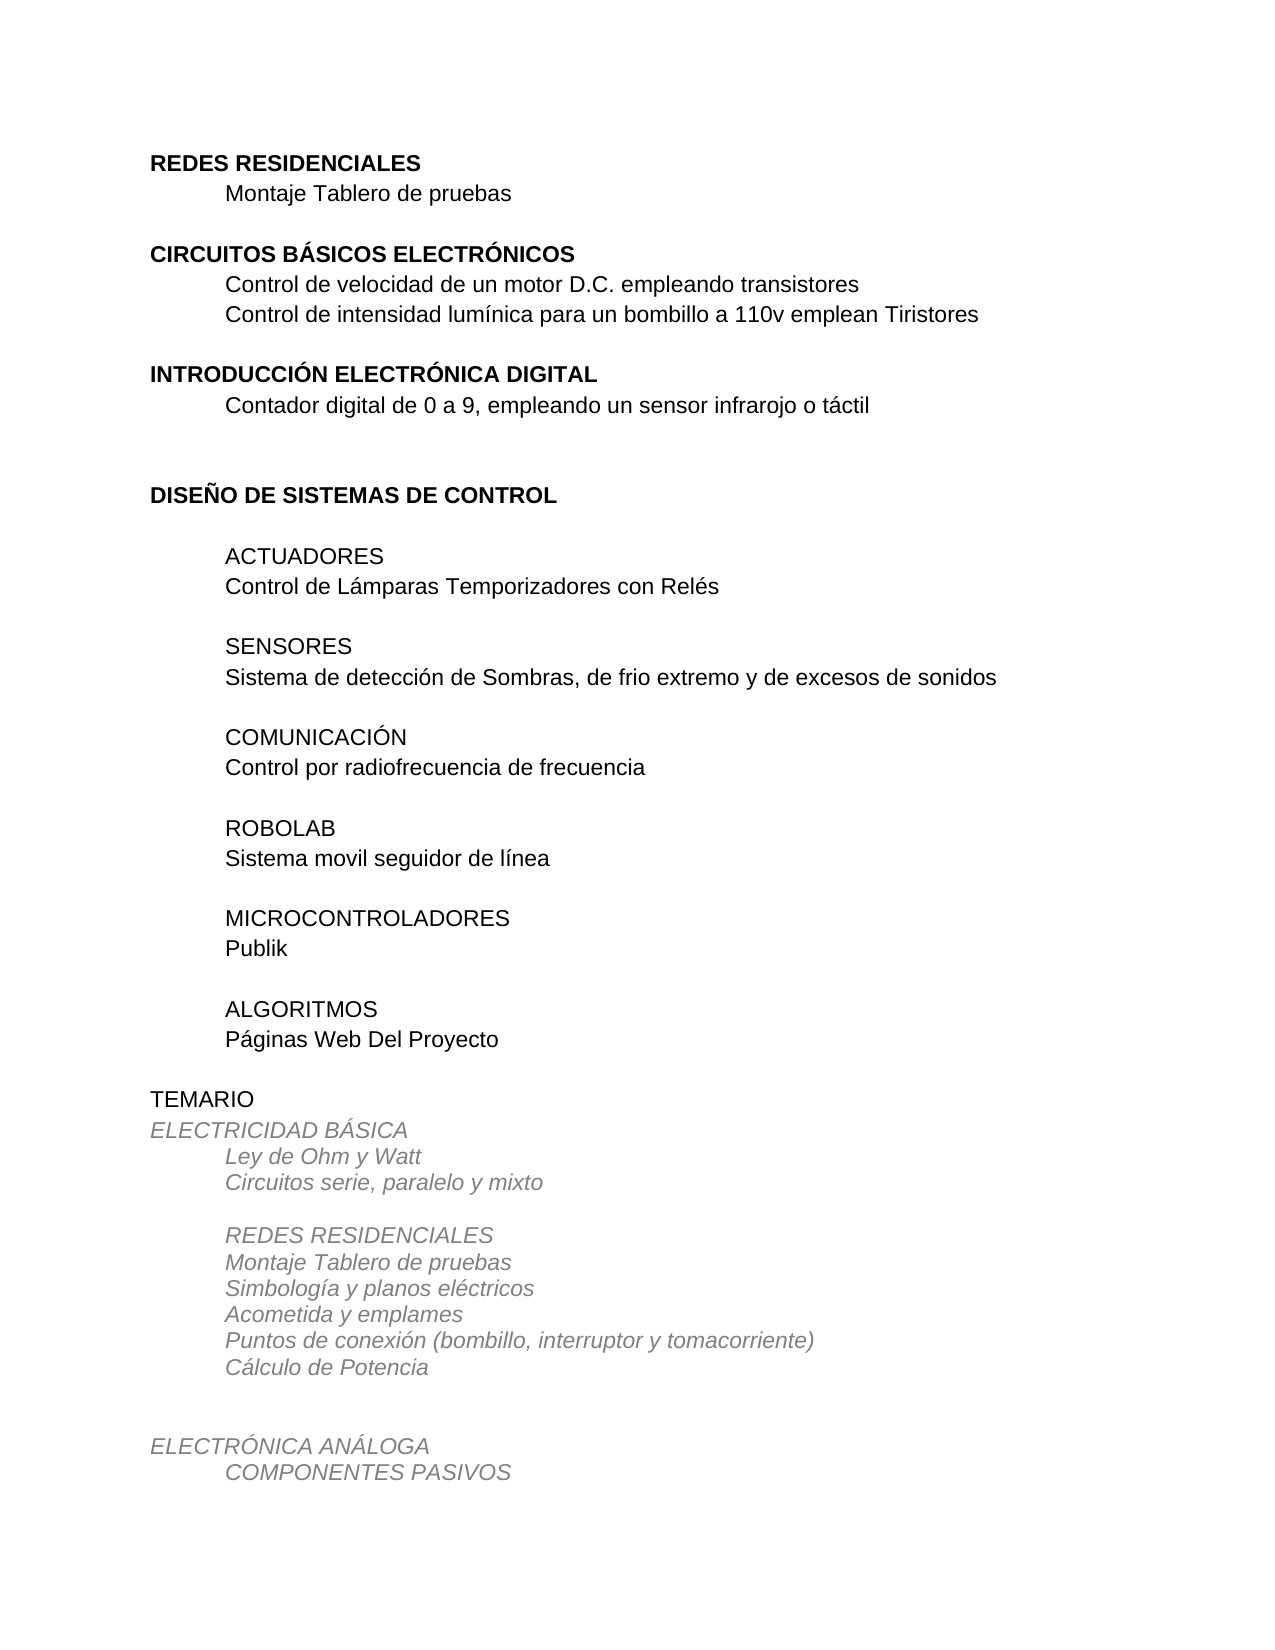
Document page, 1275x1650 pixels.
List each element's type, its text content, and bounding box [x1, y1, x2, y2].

text Control de velocidad de un motor D.C. empleando transistores [150, 271, 1125, 297]
text SENSORES [225, 633, 1125, 660]
text ACTUADORES [225, 543, 1125, 569]
text DISEÑO DE SISTEMAS DE CONTROL [150, 482, 1125, 509]
text Publik [225, 935, 1125, 962]
text Control de Lámparas Temporizadores con Relés [225, 573, 1125, 599]
text Puntos de conexión (bombillo, interruptor y tomacorriente) [150, 1327, 1125, 1354]
text Simbología y planos eléctricos [150, 1275, 1125, 1301]
text Páginas Web Del Proyecto [225, 1026, 1125, 1052]
text Acometida y emplames [150, 1301, 1125, 1327]
text Montaje Tablero de pruebas [150, 1248, 1125, 1275]
text Sistema de detección de Sombras, de frio extremo y de excesos de sonidos [225, 663, 1125, 690]
text TEMARIO [150, 1086, 1125, 1113]
text ELECTRÓNICA ANÁLOGA [150, 1433, 1125, 1459]
text Contador digital de 0 a 9, empleando un sensor infrarojo o táctil [150, 392, 1125, 418]
text Montaje Tablero de pruebas [150, 180, 1125, 207]
text Sistema movil seguidor de línea [225, 845, 1125, 871]
text CIRCUITOS BÁSICOS ELECTRÓNICOS [150, 241, 1125, 267]
text ALGORITMOS [225, 996, 1125, 1022]
text ROBOLAB [225, 814, 1125, 841]
text Cálculo de Potencia [150, 1354, 1125, 1380]
text Ley de Ohm y Watt [150, 1143, 1125, 1169]
text Control por radiofrecuencia de frecuencia [225, 754, 1125, 781]
text Control de intensidad lumínica para un bombillo a 110v emplean Tiristores [150, 301, 1125, 327]
text COMUNICACIÓN [225, 724, 1125, 750]
text INTRODUCCIÓN ELECTRÓNICA DIGITAL [150, 361, 1125, 388]
text REDES RESIDENCIALES [150, 1222, 1125, 1248]
text COMPONENTES PASIVOS [150, 1459, 1125, 1486]
text MICROCONTROLADORES [225, 905, 1125, 932]
text Circuitos serie, paralelo y mixto [150, 1169, 1125, 1196]
text ELECTRICIDAD BÁSICA [150, 1117, 1125, 1143]
text REDES RESIDENCIALES [150, 150, 1125, 176]
